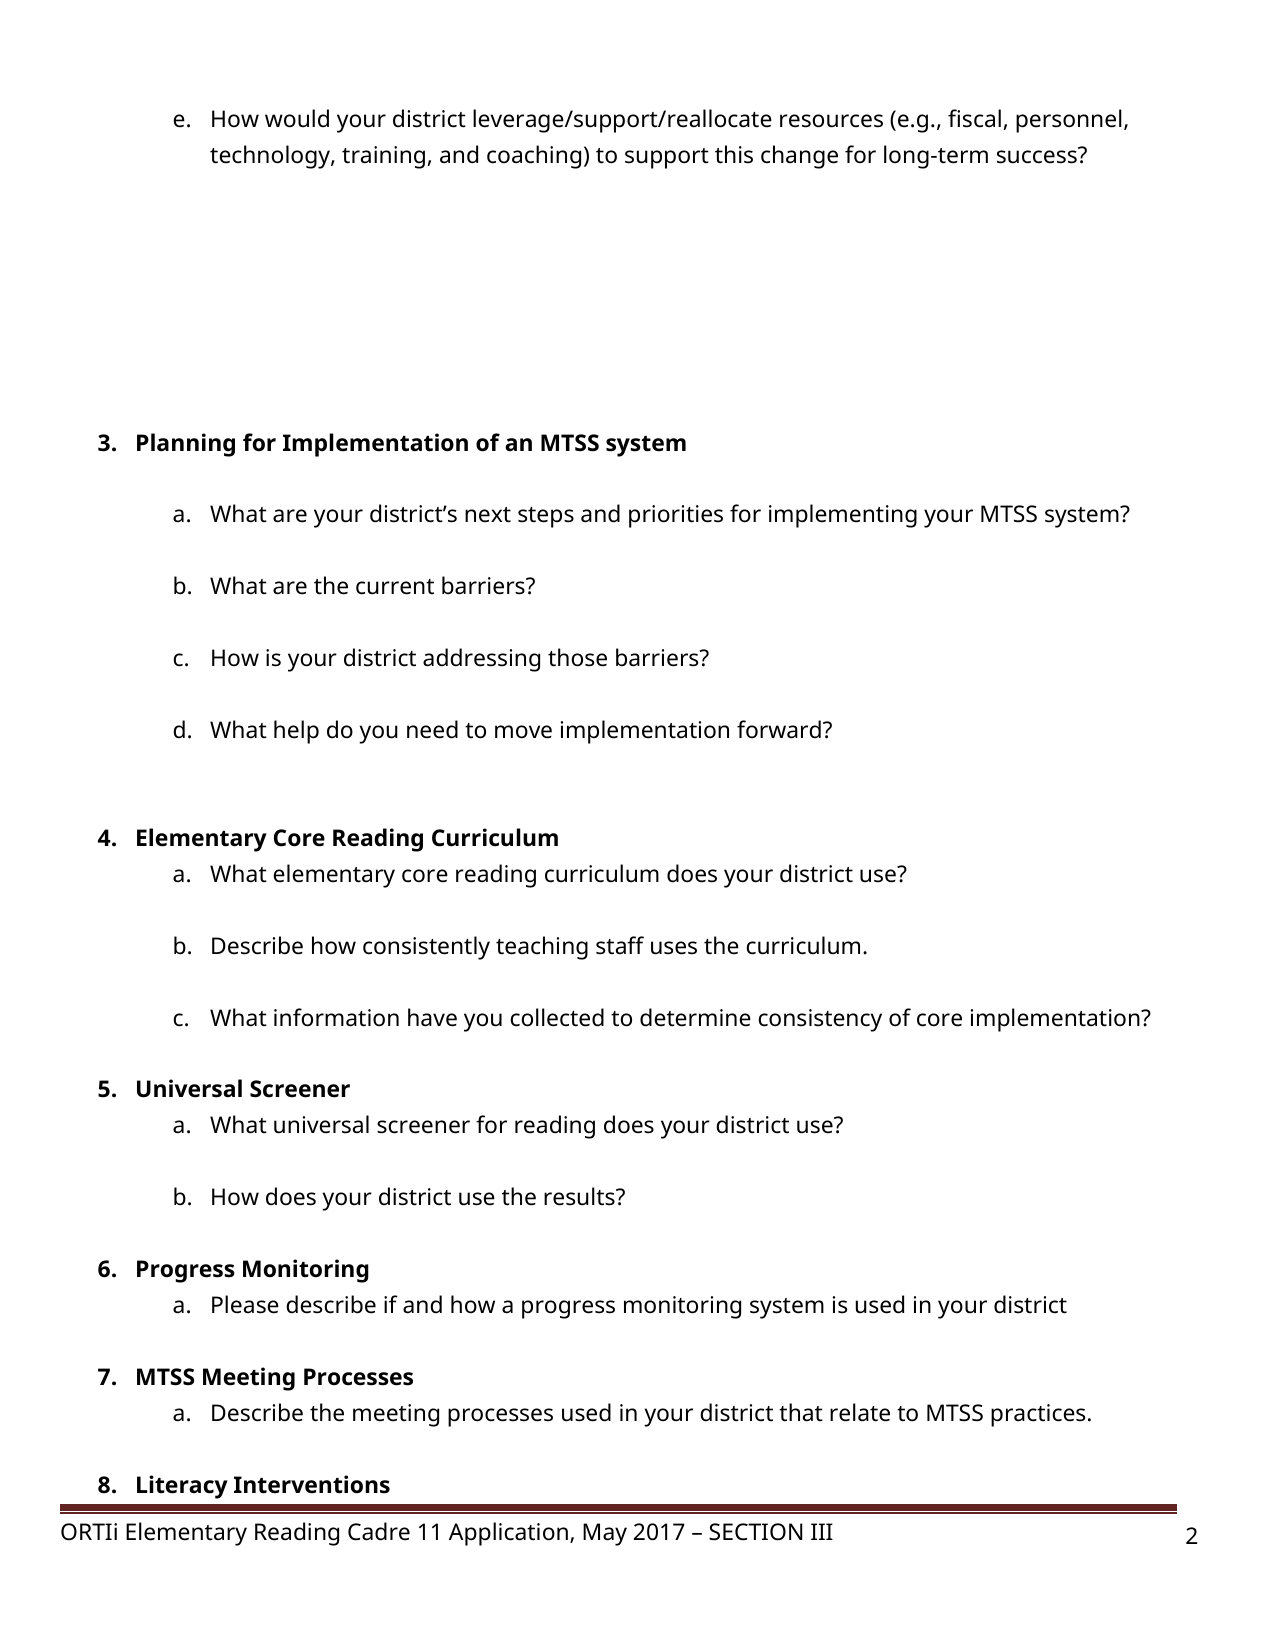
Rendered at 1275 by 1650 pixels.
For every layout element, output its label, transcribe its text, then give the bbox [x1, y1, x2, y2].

list Describe how consistently teaching staff uses the curriculum. [172, 929, 1215, 961]
list What help do you need to move implementation forward? [172, 714, 1215, 745]
list Planning for Implementation of an MTSS system [97, 426, 1215, 458]
list Please describe if and how a progress monitoring system is used in your district [172, 1289, 1215, 1320]
list Elementary Core Reading Curriculum [97, 822, 1215, 853]
list How would your district leverage/support/reallocate resources (e.g., fiscal, personnel, technology, training, and coaching) to support this change for long-term success? [172, 103, 1215, 170]
list What information have you collected to determine consistency of core implementation? [172, 1001, 1215, 1033]
list Describe the meeting processes used in your district that relate to MTSS practices. [172, 1397, 1215, 1428]
list MTSS Meeting Processes [97, 1361, 1215, 1392]
list How is your district addressing those barriers? [172, 642, 1215, 673]
list Universal Screener [97, 1073, 1215, 1104]
list Progress Monitoring [97, 1253, 1215, 1284]
list Literacy Interventions [97, 1469, 1215, 1500]
list What universal screener for reading does your district use? [172, 1109, 1215, 1141]
list What elementary core reading curriculum does your district use? [172, 858, 1215, 889]
list What are the current barriers? [172, 570, 1215, 601]
list How does your district use the results? [172, 1181, 1215, 1212]
list What are your district’s next steps and priorities for implementing your MTSS system? [172, 498, 1215, 529]
